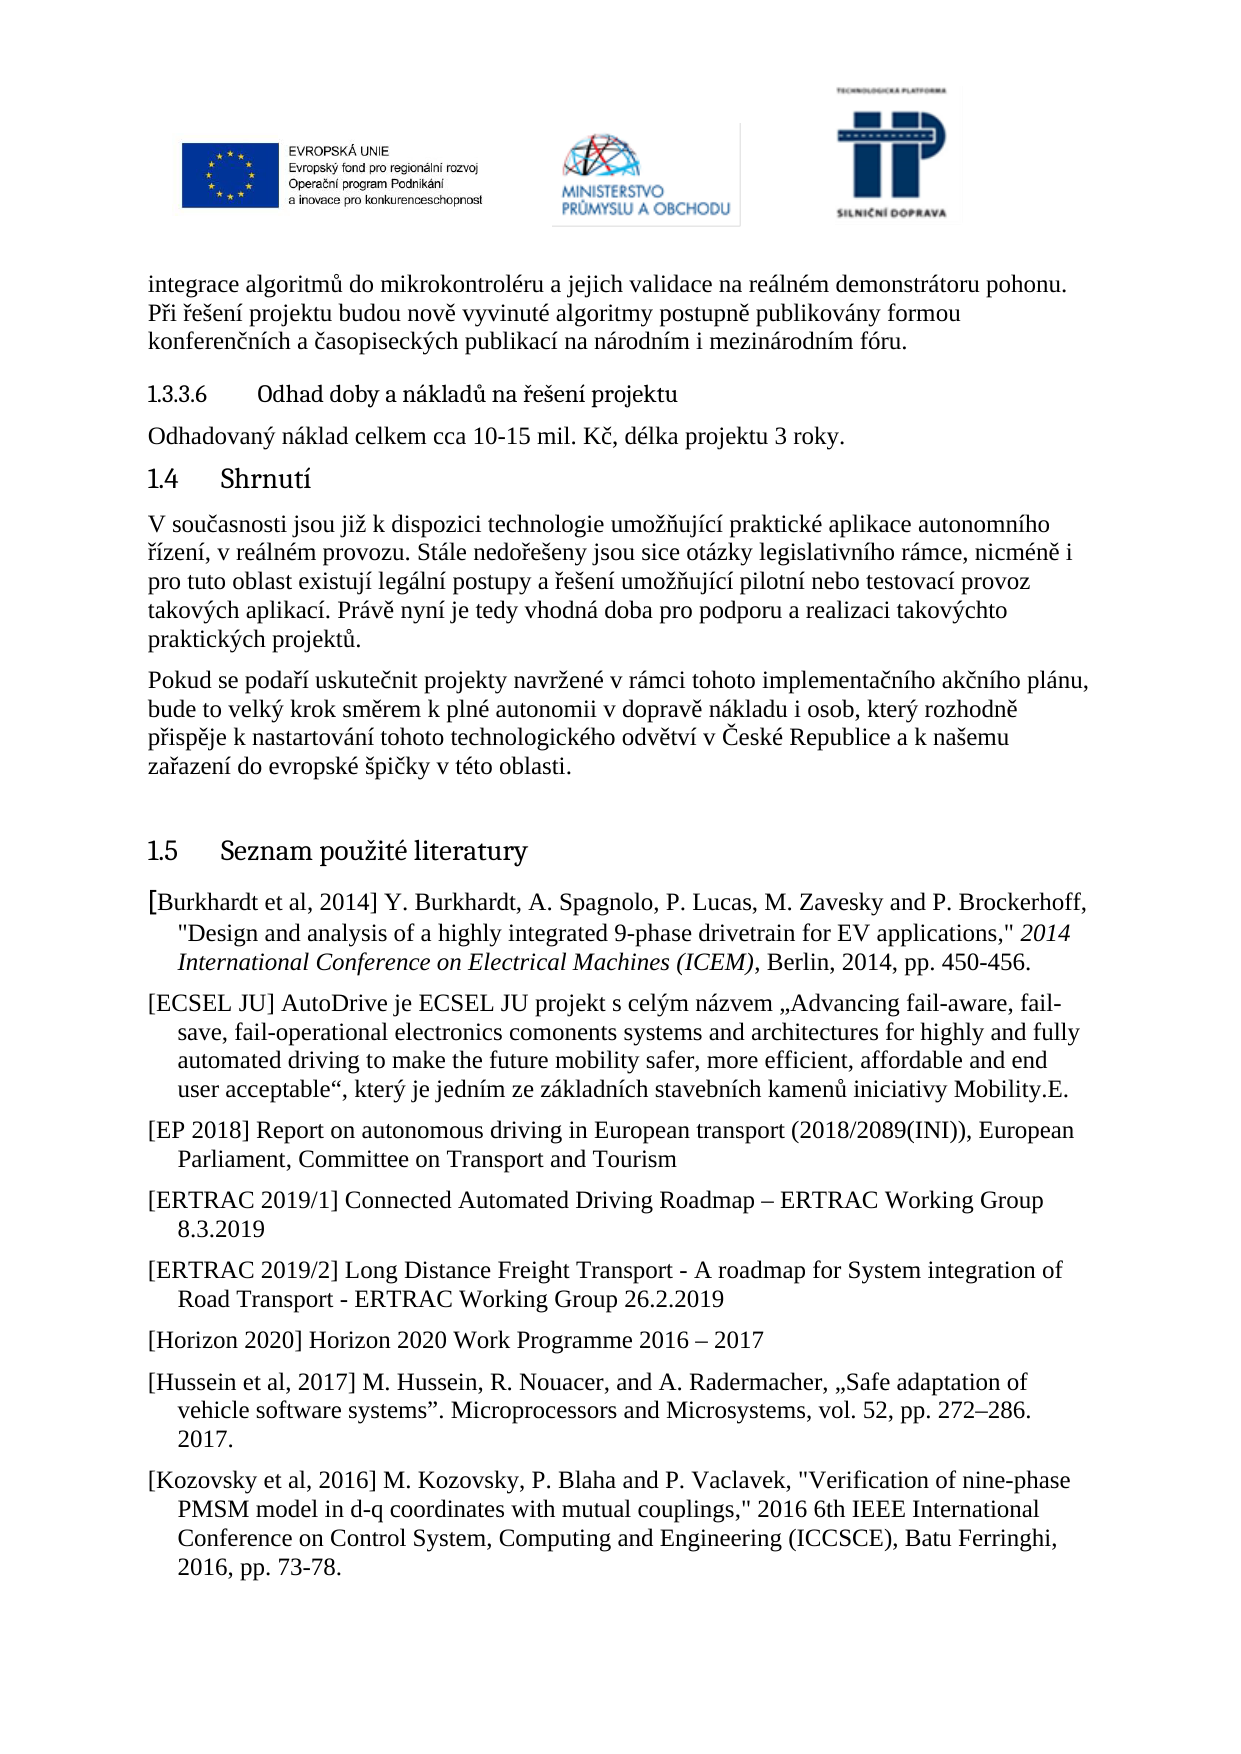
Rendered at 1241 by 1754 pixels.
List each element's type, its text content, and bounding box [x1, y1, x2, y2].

text Pokud se podaří uskutečnit projekty navržené v rámci tohoto implementačního akčního plánu, bude to velký krok směrem k plné autonomii v dopravě nákladu i osob, který rozhodně přispěje k nastartování tohoto technologického odvětví v České Republice a k našemu zařazení do evropské špičky v této oblasti. [148, 665, 1093, 780]
text [ERTRAC 2019/2] Long Distance Freight Transport - A roadmap for System integration of Road Transport - ERTRAC Working Group 26.2.2019 [148, 1256, 1093, 1313]
text [Kozovsky et al, 2016] M. Kozovsky, P. Blaha and P. Vaclavek, "Verification of nine-phase PMSM model in d-q coordinates with mutual couplings," 2016 6th IEEE International Conference on Control System, Computing and Engineering (ICCSCE), Batu Ferringhi, 2016, pp. 73-78. [148, 1466, 1093, 1581]
text Odhadovaný náklad celkem cca 10-15 mil. Kč, délka projektu 3 roky. [148, 421, 1093, 450]
text [Horizon 2020] Horizon 2020 Work Programme 2016 – 2017 [148, 1326, 1093, 1354]
subtitle Seznam použité literatury [148, 834, 1093, 867]
subtitle Shrnutí [148, 463, 1093, 496]
text [ERTRAC 2019/1] Connected Automated Driving Roadmap – ERTRAC Working Group 8.3.2019 [148, 1186, 1093, 1243]
text V současnosti jsou již k dispozici technologie umožňující praktické aplikace autonomního řízení, v reálném provozu. Stále nedořešeny jsou sice otázky legislativního rámce, nicméně i pro tuto oblast existují legální postupy a řešení umožňující pilotní nebo testovací provoz takových aplikací. Právě nyní je tedy vhodná doba pro podporu a realizaci takovýchto praktických projektů. [148, 509, 1093, 652]
picture [552, 123, 742, 228]
text [Burkhardt et al, 2014] Y. Burkhardt, A. Spagnolo, P. Lucas, M. Zavesky and P. Brockerhoff, "Design and analysis of a highly integrated 9-phase drivetrain for EV applications," 2014 International Conference on Electrical Machines (ICEM), Berlin, 2014, pp. 450-456. [148, 880, 1093, 976]
text [ECSEL JU] AutoDrive je ECSEL JU projekt s celým názvem „Advancing fail-aware, fail-save, fail-operational electronics comonents systems and architectures for highly and fully automated driving to make the future mobility safer, more efficient, affordable and end user acceptable“, který je jedním ze základních stavebních kamenů iniciativy Mobility.E. [148, 988, 1093, 1103]
text Odhad doby a nákladů na řešení projektu [148, 380, 1093, 409]
text [EP 2018] Report on autonomous driving in European transport (2018/2089(INI)), European Parliament, Committee on Transport and Tourism [148, 1116, 1093, 1173]
text [Hussein et al, 2017] M. Hussein, R. Nouacer, and A. Radermacher, „Safe adaptation of vehicle software systems”. Microprocessors and Microsystems, vol. 52, pp. 272–286. 2017. [148, 1367, 1093, 1453]
picture [835, 86, 966, 228]
